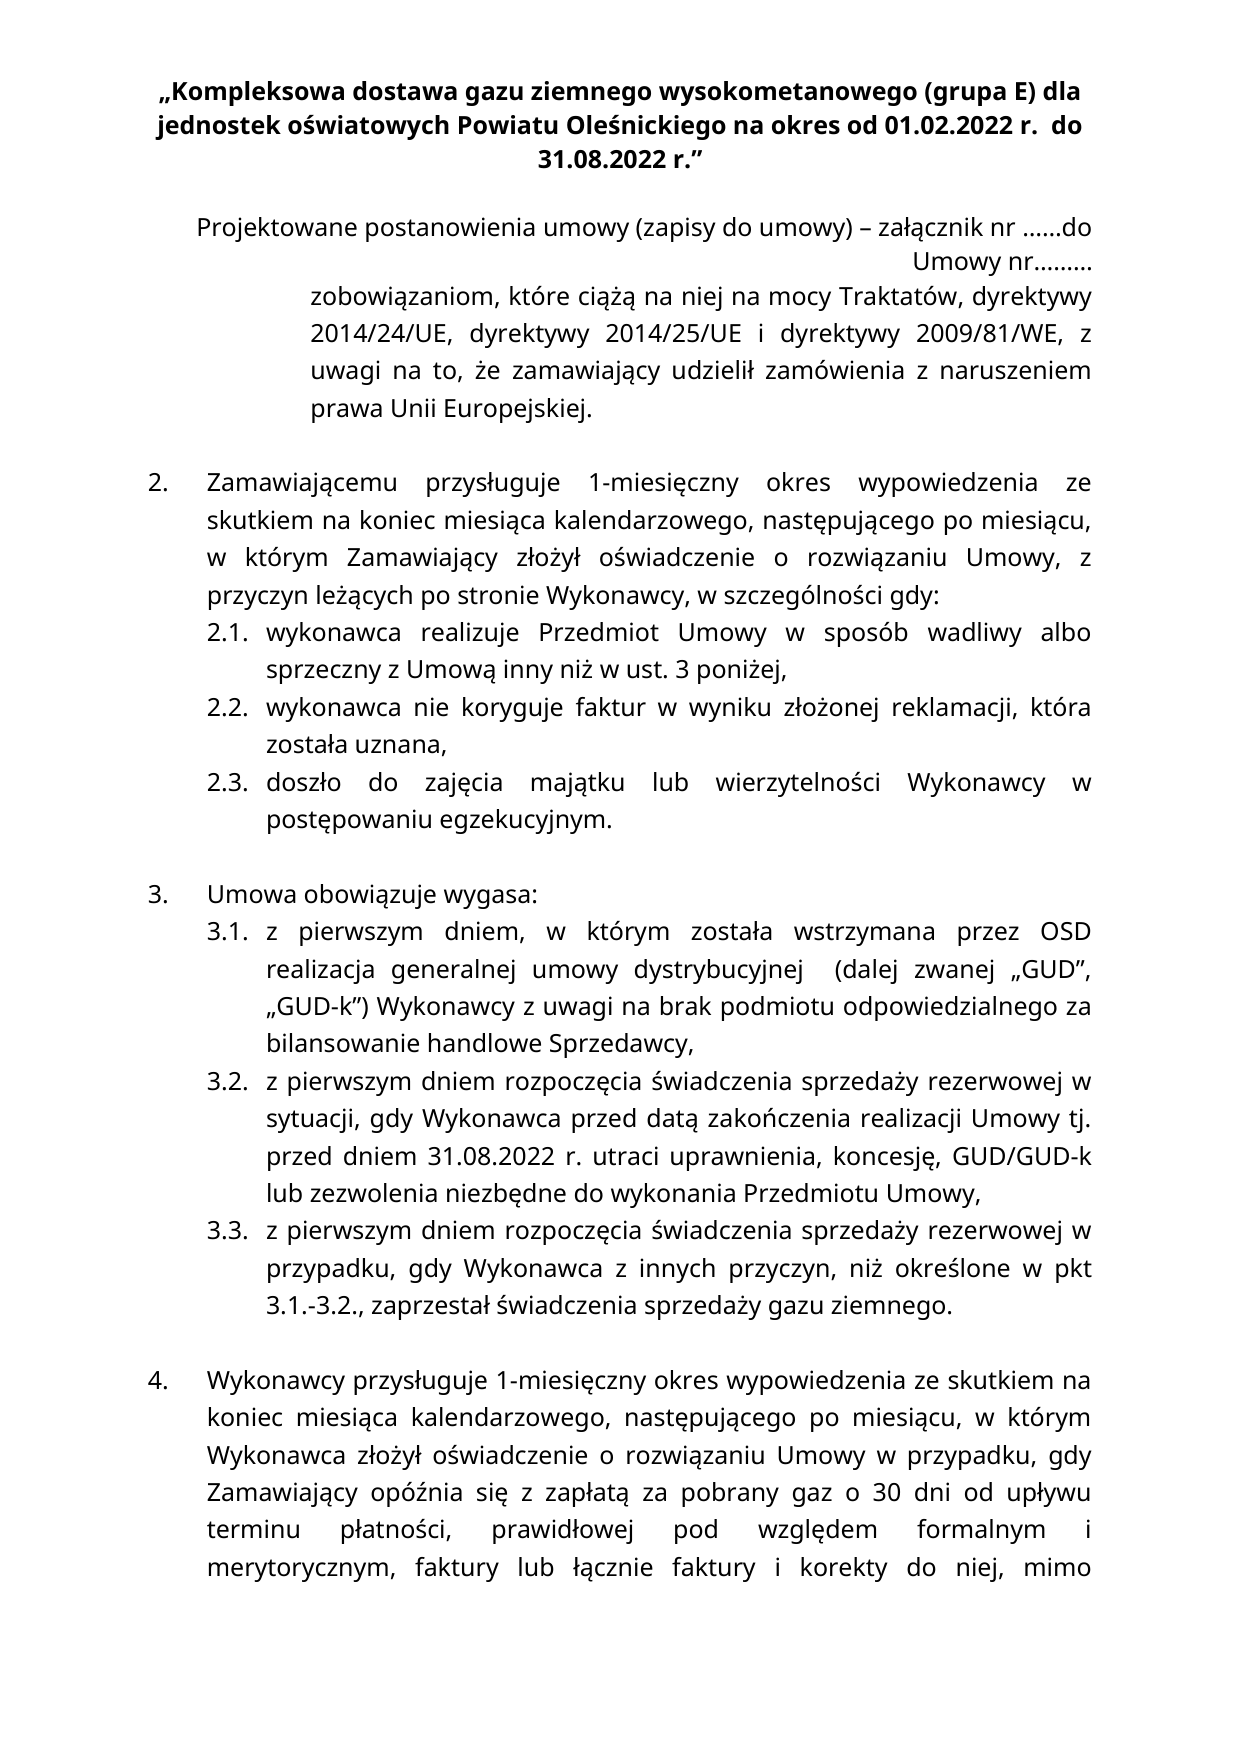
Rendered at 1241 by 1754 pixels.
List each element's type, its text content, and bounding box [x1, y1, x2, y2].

list wykonawca realizuje Przedmiot Umowy w sposób wadliwy albo sprzeczny z Umową inny niż w ust. 3 poniżej, [207, 615, 1093, 686]
list Zamawiającemu przysługuje 1-miesięczny okres wypowiedzenia ze skutkiem na koniec miesiąca kalendarzowego, następującego po miesiącu, w którym Zamawiający złożył oświadczenie o rozwiązaniu Umowy, z przyczyn leżących po stronie Wykonawcy, w szczególności gdy: [148, 465, 1093, 611]
list z pierwszym dniem, w którym została wstrzymana przez OSD realizacja generalnej umowy dystrybucyjnej (dalej zwanej „GUD”, „GUD-k”) Wykonawcy z uwagi na brak podmiotu odpowiedzialnego za bilansowanie handlowe Sprzedawcy, [207, 914, 1093, 1060]
list z pierwszym dniem rozpoczęcia świadczenia sprzedaży rezerwowej w przypadku, gdy Wykonawca z innych przyczyn, niż określone w pkt 3.1.-3.2., zaprzestał świadczenia sprzedaży gazu ziemnego. [207, 1213, 1093, 1322]
list Umowa obowiązuje wygasa: [148, 876, 1093, 911]
list z pierwszym dniem rozpoczęcia świadczenia sprzedaży rezerwowej w sytuacji, gdy Wykonawca przed datą zakończenia realizacji Umowy tj. przed dniem 31.08.2022 r. utraci uprawnienia, koncesję, GUD/GUD-k lub zezwolenia niezbędne do wykonania Przedmiotu Umowy, [207, 1063, 1093, 1210]
list doszło do zajęcia majątku lub wierzytelności Wykonawcy w postępowaniu egzekucyjnym. [207, 764, 1093, 836]
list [148, 1363, 1093, 1584]
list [266, 278, 1093, 424]
list wykonawca nie koryguje faktur w wyniku złożonej reklamacji, która została uznana, [207, 689, 1093, 761]
